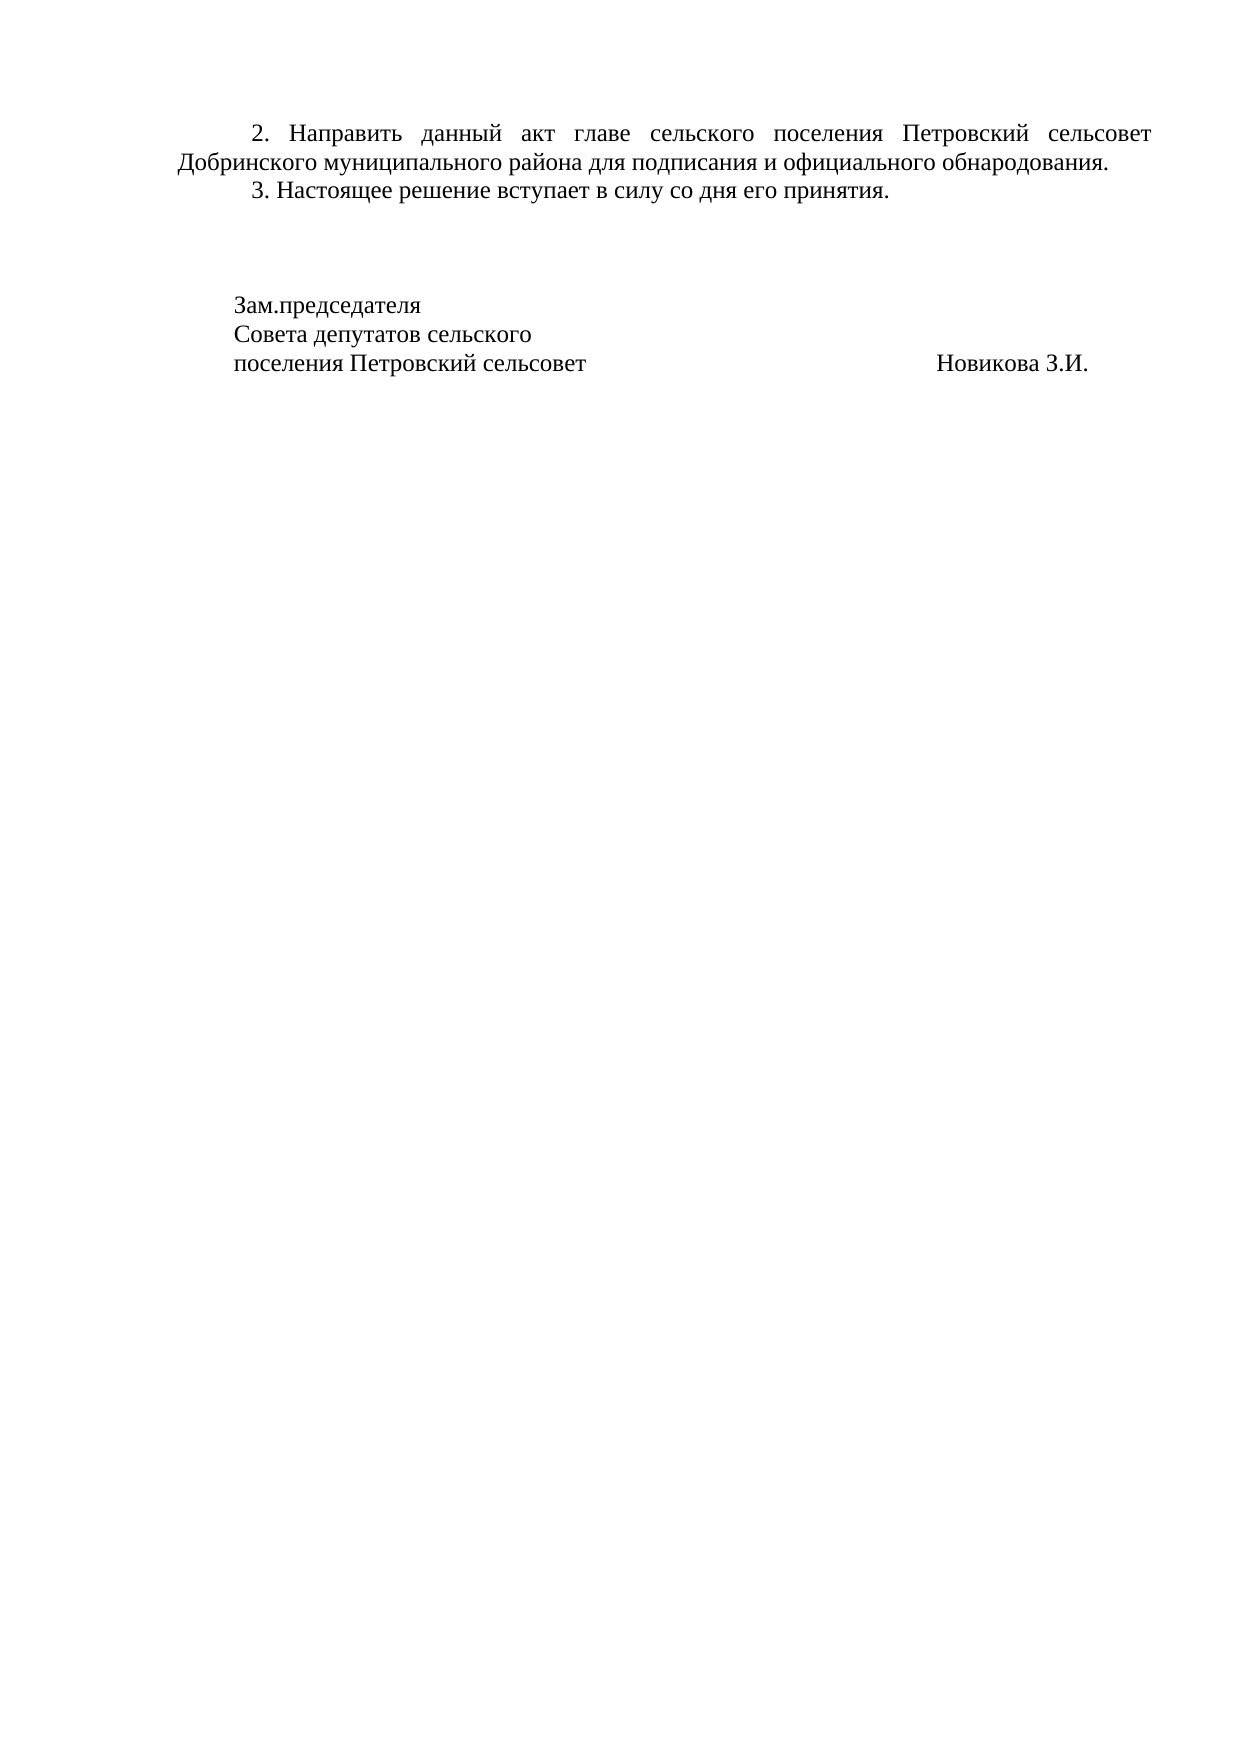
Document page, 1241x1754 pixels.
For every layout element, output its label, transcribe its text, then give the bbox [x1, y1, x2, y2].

text Зам.председателя [177, 291, 1152, 319]
text поселения Петровский сельсовет Новикова З.И. [177, 348, 1152, 377]
text Совета депутатов сельского [177, 319, 1152, 348]
text 3. Настоящее решение вступает в силу со дня его принятия. [177, 176, 1152, 204]
text 2. Направить данный акт главе сельского поселения Петровский сельсовет Добринского муниципального района для подписания и официального обнародования. [177, 118, 1152, 176]
